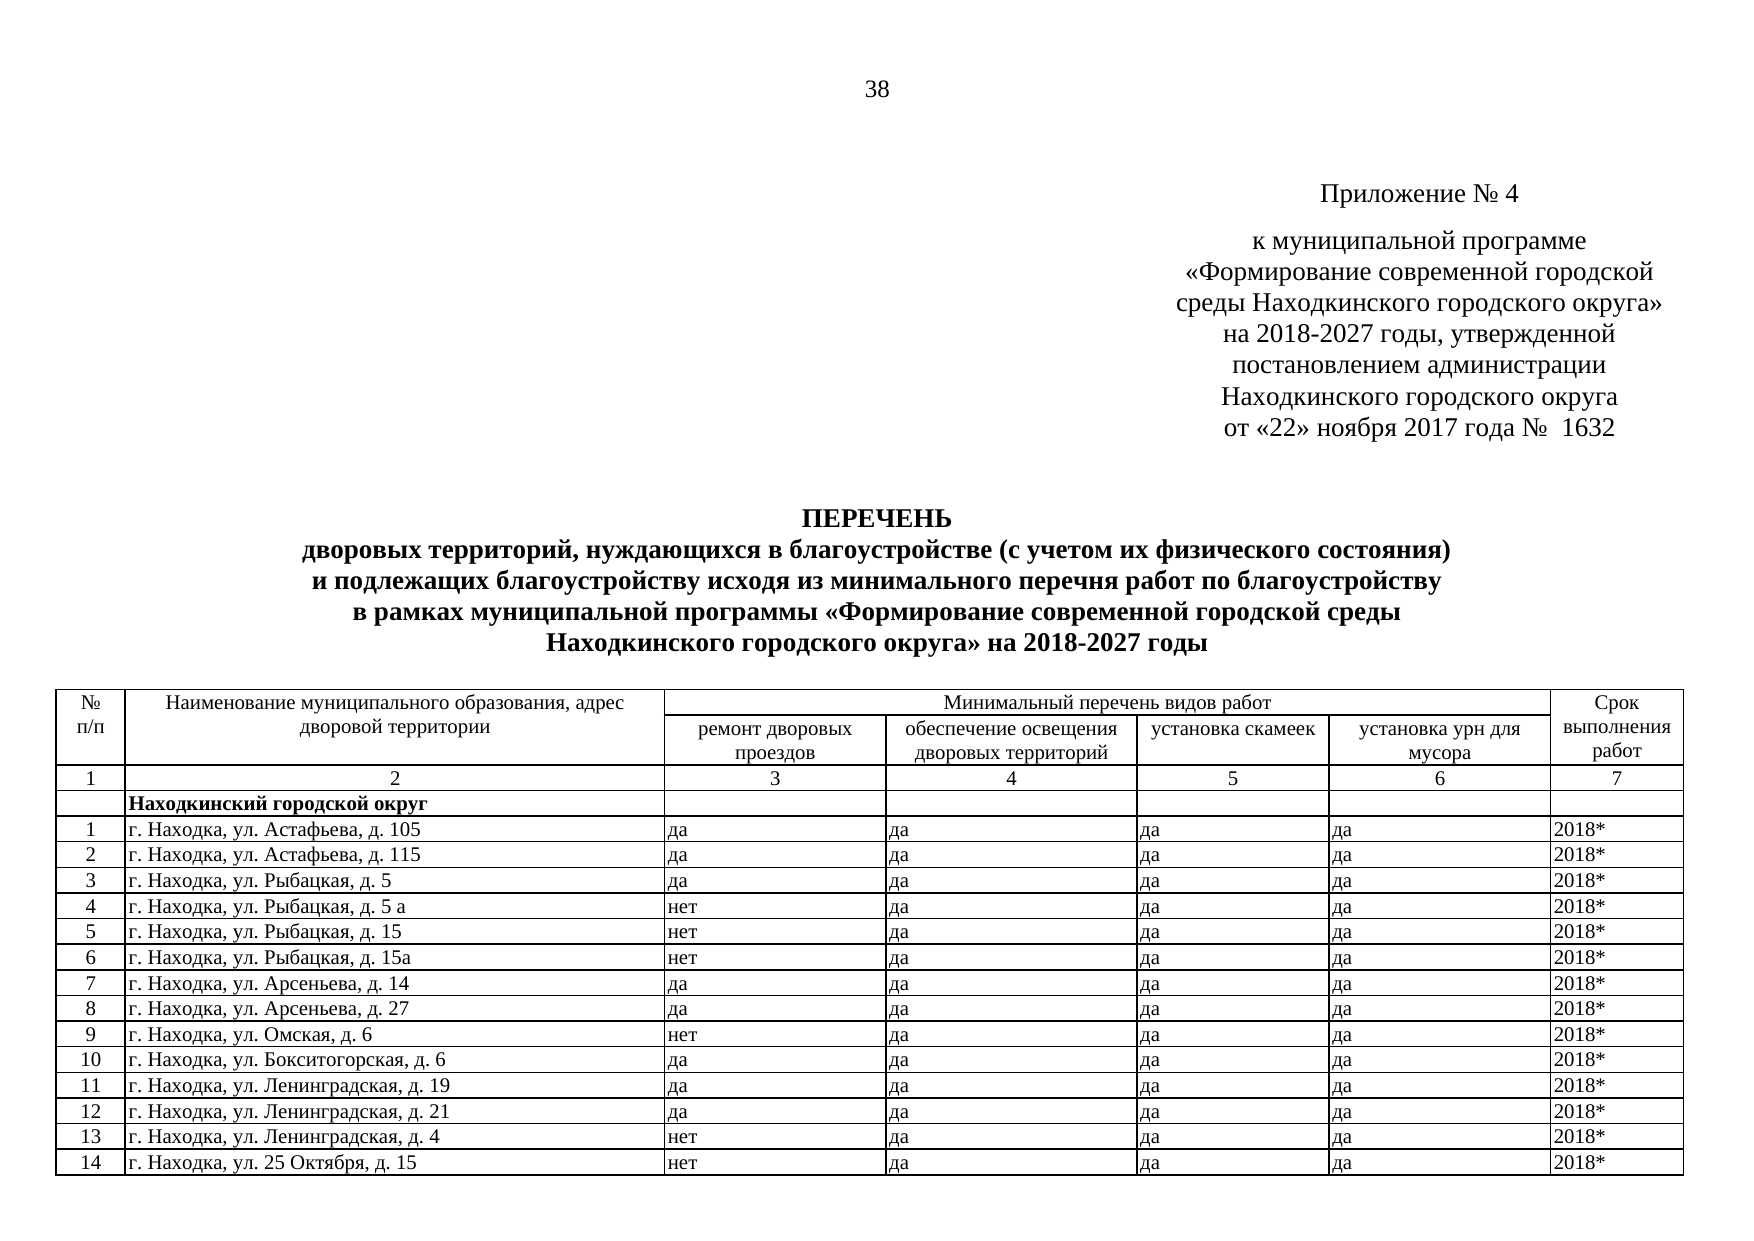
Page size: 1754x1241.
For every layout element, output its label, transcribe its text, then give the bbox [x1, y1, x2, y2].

table_cell 13 [57, 1124, 124, 1148]
table_cell 2018* [1551, 842, 1683, 866]
table_cell да [665, 1073, 885, 1097]
table_cell да [1330, 945, 1550, 969]
table_header Минимальный перечень видов работ [665, 690, 1550, 714]
text дворовых территорий, нуждающихся в благоустройстве (с учетом их физического состояния) [59, 533, 1695, 564]
table_cell 2018* [1551, 817, 1683, 841]
text в рамках муниципальной программы «Формирование современной городской среды [59, 595, 1695, 626]
table_cell [665, 791, 885, 815]
table_cell г. Находка, ул. Рыбацкая, д. 5 а [126, 894, 664, 918]
table_cell да [1330, 1124, 1550, 1148]
table_cell 2 [57, 842, 124, 866]
text и подлежащих благоустройству исходя из минимального перечня работ по благоустройству [59, 564, 1695, 595]
table_cell да [1138, 894, 1328, 918]
table_cell 2018* [1551, 971, 1683, 994]
table_header Срок выполнения работ [1551, 690, 1683, 764]
table_cell [1138, 791, 1328, 815]
table_cell да [1138, 996, 1328, 1020]
table_cell [57, 791, 124, 815]
table_cell 6 [57, 945, 124, 969]
table_cell да [1330, 894, 1550, 918]
table_cell нет [665, 1124, 885, 1148]
table_cell 14 [57, 1150, 124, 1174]
table_cell нет [665, 919, 885, 943]
table_cell да [887, 971, 1136, 994]
table_cell [1551, 791, 1683, 815]
table_cell 5 [57, 919, 124, 943]
table_cell г. Находка, ул. Рыбацкая, д. 15а [126, 945, 664, 969]
table_cell г. Находка, ул. Астафьева, д. 115 [126, 842, 664, 866]
table_cell 2018* [1551, 1047, 1683, 1071]
table_header Наименование муниципального образования, адрес дворовой территории [126, 690, 664, 764]
table_cell г. Находка, ул. Омская, д. 6 [126, 1022, 664, 1046]
table_cell да [1138, 1073, 1328, 1097]
table_cell нет [665, 1022, 885, 1046]
table_cell 2018* [1551, 1124, 1683, 1148]
table_cell 10 [57, 1047, 124, 1071]
table_cell 11 [57, 1073, 124, 1097]
table_cell г. Находка, ул. Рыбацкая, д. 15 [126, 919, 664, 943]
table_cell 2018* [1551, 894, 1683, 918]
table_cell да [1138, 1099, 1328, 1123]
table_cell да [887, 919, 1136, 943]
table_cell 2018* [1551, 919, 1683, 943]
table_cell да [1330, 1150, 1550, 1174]
table_cell 2018* [1551, 1150, 1683, 1174]
table_cell да [665, 996, 885, 1020]
table_cell 3 [57, 868, 124, 892]
table_cell г. Находка, ул. Астафьева, д. 105 [126, 817, 664, 841]
table_cell да [887, 842, 1136, 866]
table_cell да [1138, 817, 1328, 841]
table_cell г. Находка, ул. Ленинградская, д. 4 [126, 1124, 664, 1148]
table_cell да [1138, 1150, 1328, 1174]
table_cell г. Находка, ул. Арсеньева, д. 27 [126, 996, 664, 1020]
table_cell да [665, 1099, 885, 1123]
table_cell 7 [57, 971, 124, 994]
table_cell 12 [57, 1099, 124, 1123]
table_cell нет [665, 894, 885, 918]
table_cell Находкинский городской округ [126, 791, 664, 815]
table_cell г. Находка, ул. Ленинградская, д. 19 [126, 1073, 664, 1097]
table_cell [1330, 791, 1550, 815]
table_cell 9 [57, 1022, 124, 1046]
text ПЕРЕЧЕНЬ [59, 502, 1695, 533]
table_cell 8 [57, 996, 124, 1020]
table_cell да [1138, 842, 1328, 866]
table_cell 2018* [1551, 1073, 1683, 1097]
table_cell да [887, 817, 1136, 841]
table_cell да [887, 1099, 1136, 1123]
table_cell да [1330, 1099, 1550, 1123]
table_cell да [665, 868, 885, 892]
table_cell г. Находка, ул. Рыбацкая, д. 5 [126, 868, 664, 892]
table_cell нет [665, 945, 885, 969]
table_cell да [1330, 817, 1550, 841]
table_cell да [1138, 919, 1328, 943]
table_cell да [1330, 1022, 1550, 1046]
table_cell установка скамеек [1138, 716, 1328, 764]
table_cell да [1138, 1022, 1328, 1046]
table_cell да [1138, 945, 1328, 969]
table_cell да [1138, 971, 1328, 994]
table_cell 7 [1551, 766, 1683, 789]
table_header Приложение № 4 к муниципальной программе «Формирование современной городской среды Находкинского городского округа» на 2018-2027 годы, утвержденной постановлением администрации Находкинского городского округа от «22» ноября 2017 года № 1632 [1063, 177, 1683, 502]
table_cell г. Находка, ул. Арсеньева, д. 14 [126, 971, 664, 994]
table_cell г. Находка, ул. Бокситогорская, д. 6 [126, 1047, 664, 1071]
table_cell да [887, 945, 1136, 969]
table_cell 4 [57, 894, 124, 918]
table_cell да [887, 1150, 1136, 1174]
table_cell 2018* [1551, 945, 1683, 969]
table_cell да [1330, 1047, 1550, 1071]
text Находкинского городского округа» на 2018-2027 годы [59, 626, 1695, 657]
table_cell да [1330, 971, 1550, 994]
table_cell [887, 791, 1136, 815]
table_cell г. Находка, ул. Ленинградская, д. 21 [126, 1099, 664, 1123]
table_cell 2018* [1551, 996, 1683, 1020]
table_cell 2018* [1551, 1099, 1683, 1123]
table_header № п/п [57, 690, 124, 764]
table_cell да [887, 1124, 1136, 1148]
table_cell да [1138, 1047, 1328, 1071]
table_cell да [887, 996, 1136, 1020]
table_cell да [887, 1022, 1136, 1046]
table_cell да [1330, 1073, 1550, 1097]
table_cell да [665, 842, 885, 866]
table_cell да [1138, 1124, 1328, 1148]
table_cell да [1330, 996, 1550, 1020]
table_cell нет [665, 1150, 885, 1174]
table_cell да [1330, 919, 1550, 943]
table_cell да [665, 1047, 885, 1071]
table_cell 6 [1330, 766, 1550, 789]
table_cell да [887, 868, 1136, 892]
table_cell г. Находка, ул. 25 Октября, д. 15 [126, 1150, 664, 1174]
table_cell 3 [665, 766, 885, 789]
table_cell да [1330, 868, 1550, 892]
table_cell 2018* [1551, 1022, 1683, 1046]
table_cell да [1138, 868, 1328, 892]
table_cell да [887, 1073, 1136, 1097]
table_cell да [1330, 842, 1550, 866]
table_cell да [665, 817, 885, 841]
table_cell обеспечение освещения дворовых территорий [887, 716, 1136, 764]
table_cell 1 [57, 817, 124, 841]
table_cell 1 [57, 766, 124, 789]
table_cell да [887, 894, 1136, 918]
table_cell 2 [126, 766, 664, 789]
table_cell да [887, 1047, 1136, 1071]
table_cell ремонт дворовых проездов [665, 716, 885, 764]
table_cell 4 [887, 766, 1136, 789]
table_cell 5 [1138, 766, 1328, 789]
table_cell да [665, 971, 885, 994]
table_cell установка урн для мусора [1330, 716, 1550, 764]
table_cell 2018* [1551, 868, 1683, 892]
